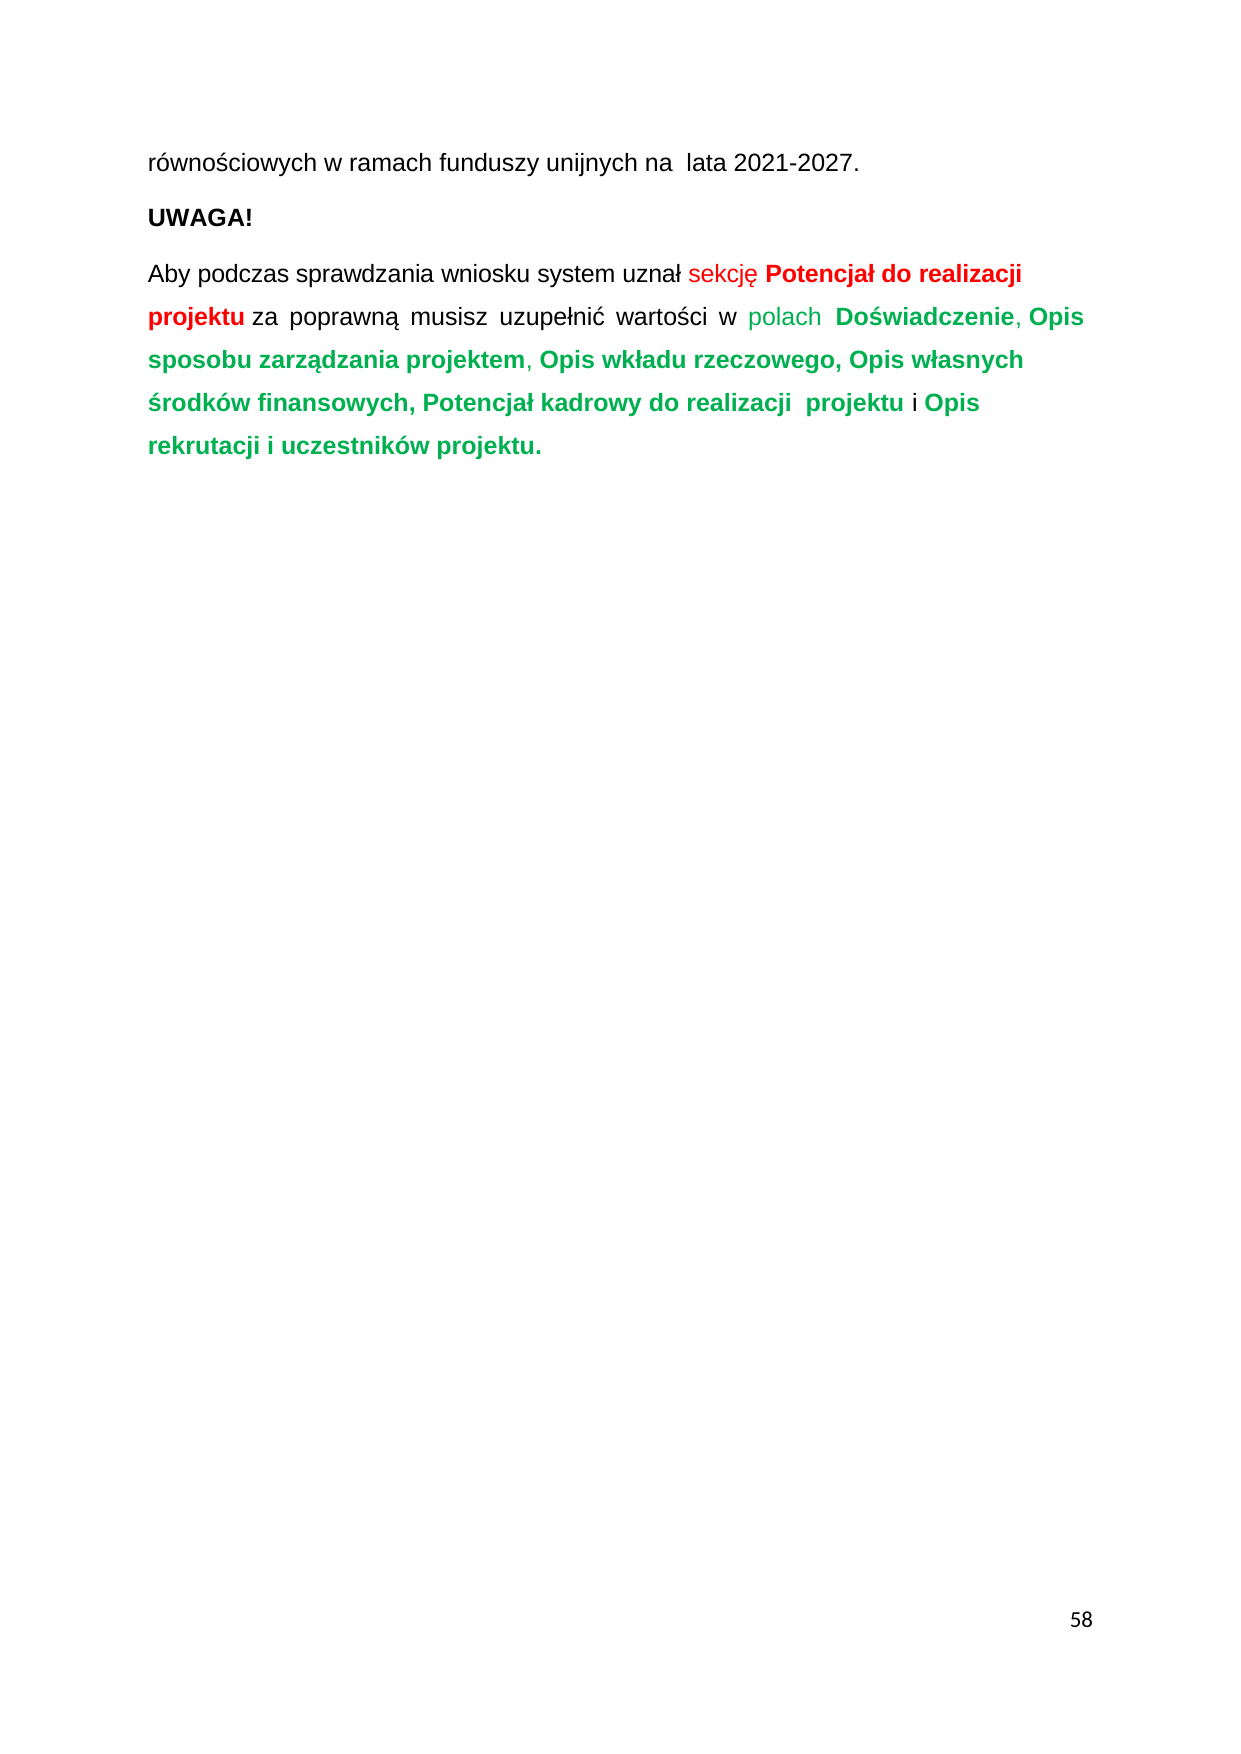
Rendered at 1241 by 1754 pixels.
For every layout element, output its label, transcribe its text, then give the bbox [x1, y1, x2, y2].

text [148, 148, 1093, 176]
text Aby podczas sprawdzania wniosku system uznał sekcję Potencjał do realizacji projektu za poprawną musisz uzupełnić wartości w polach Doświadczenie, Opis sposobu zarządzania projektem, Opis wkładu rzeczowego, Opis własnych środków finansowych, Potencjał kadrowy do realizacji projektu i Opis rekrutacji i uczestników projektu. [148, 259, 1093, 460]
text UWAGA! [148, 203, 1093, 232]
